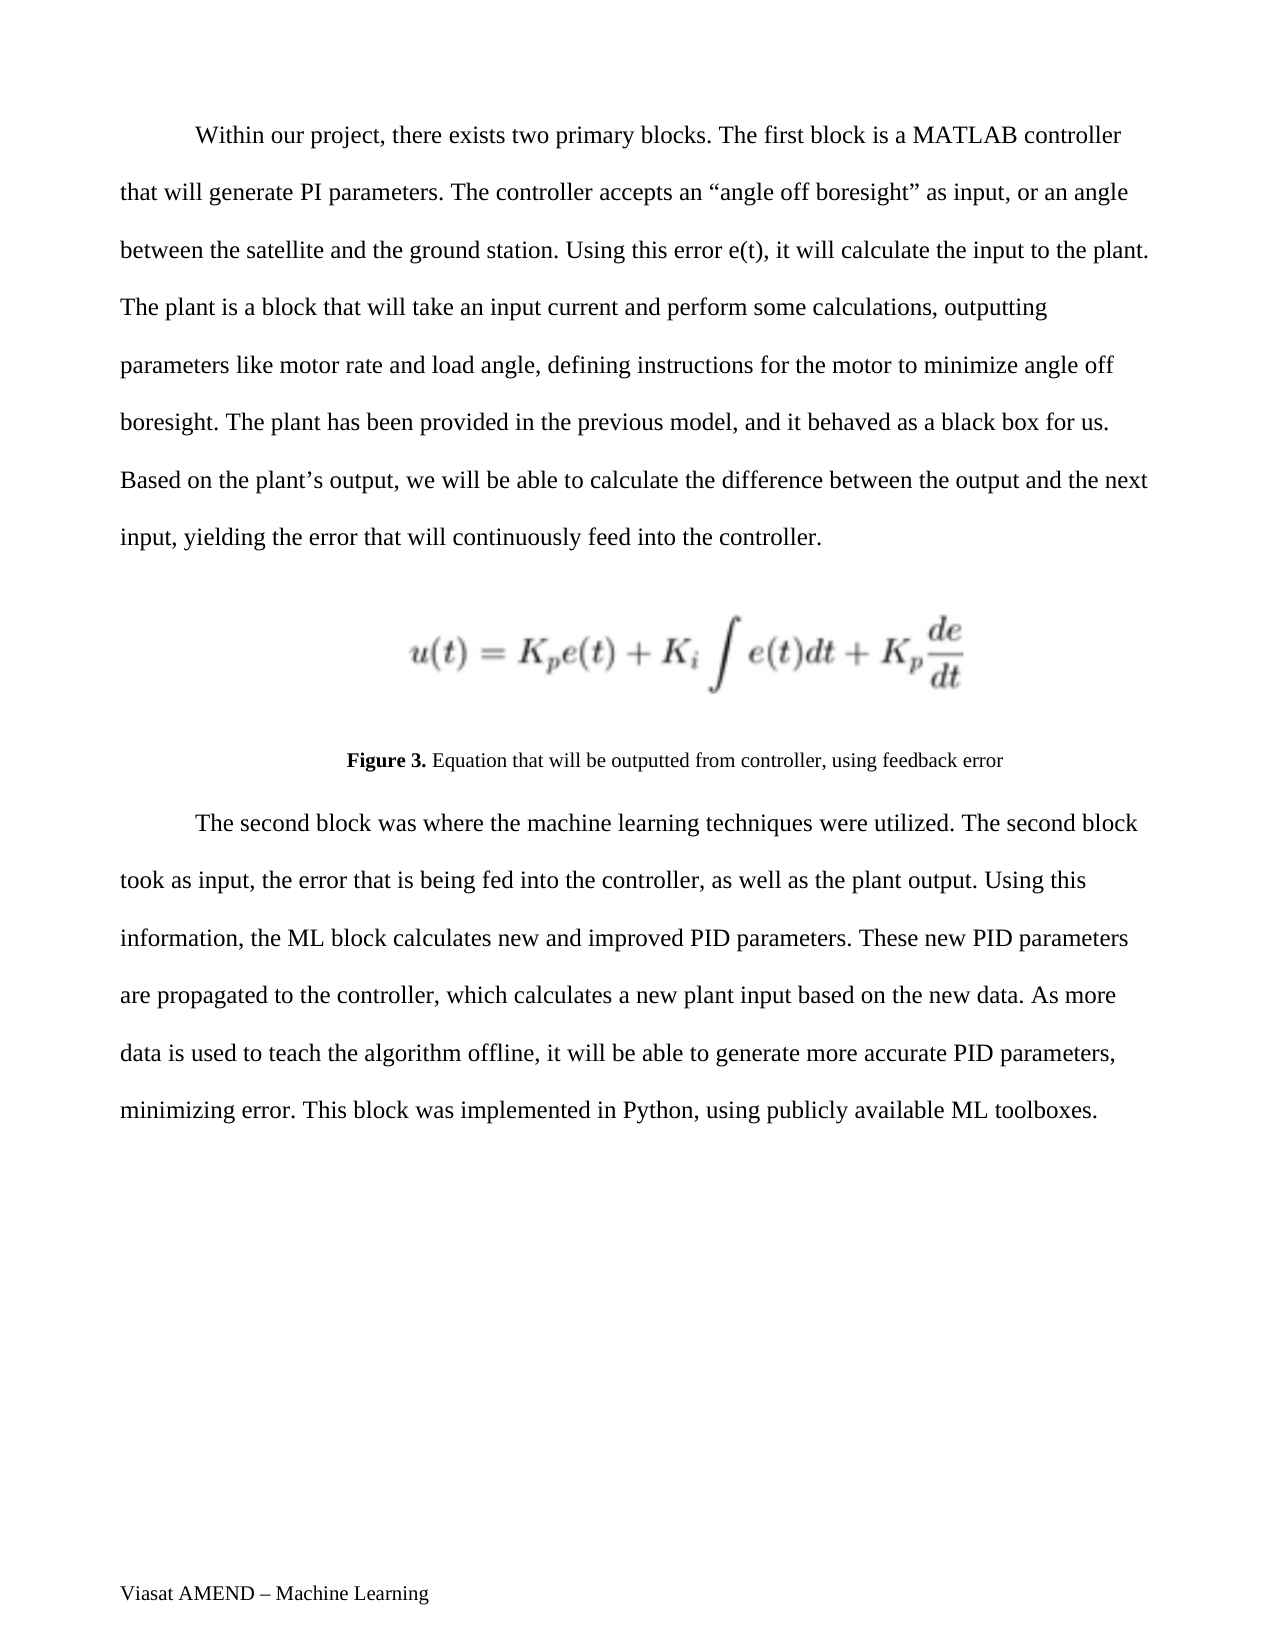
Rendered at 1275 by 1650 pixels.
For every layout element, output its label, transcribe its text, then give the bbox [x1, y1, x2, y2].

list Figure 3. Equation that will be outputted from controller, using feedback error [120, 747, 1155, 772]
list Within our project, there exists two primary blocks. The first block is a MATLAB controller that will generate PI parameters. The controller accepts an “angle off boresight” as input, or an angle between the satellite and the ground station. Using this error e(t), it will calculate the input to the plant. The plant is a block that will take an input current and perform some calculations, outputting parameters like motor rate and load angle, defining instructions for the motor to minimize angle off boresight. The plant has been provided in the previous model, and it behaved as a black box for us. Based on the plant’s output, we will be able to calculate the difference between the output and the next input, yielding the error that will continuously feed into the controller. [120, 120, 1155, 551]
list The second block was where the machine learning techniques were utilized. The second block took as input, the error that is being fed into the controller, as well as the plant output. Using this information, the ML block calculates new and improved PID parameters. These new PID parameters are propagated to the controller, which calculates a new plant input based on the new data. As more data is used to teach the algorithm offline, it will be able to generate more accurate PID parameters, minimizing error. This block was implemented in Python, using publicly available ML toolboxes. [120, 808, 1155, 1124]
picture [348, 592, 1002, 711]
